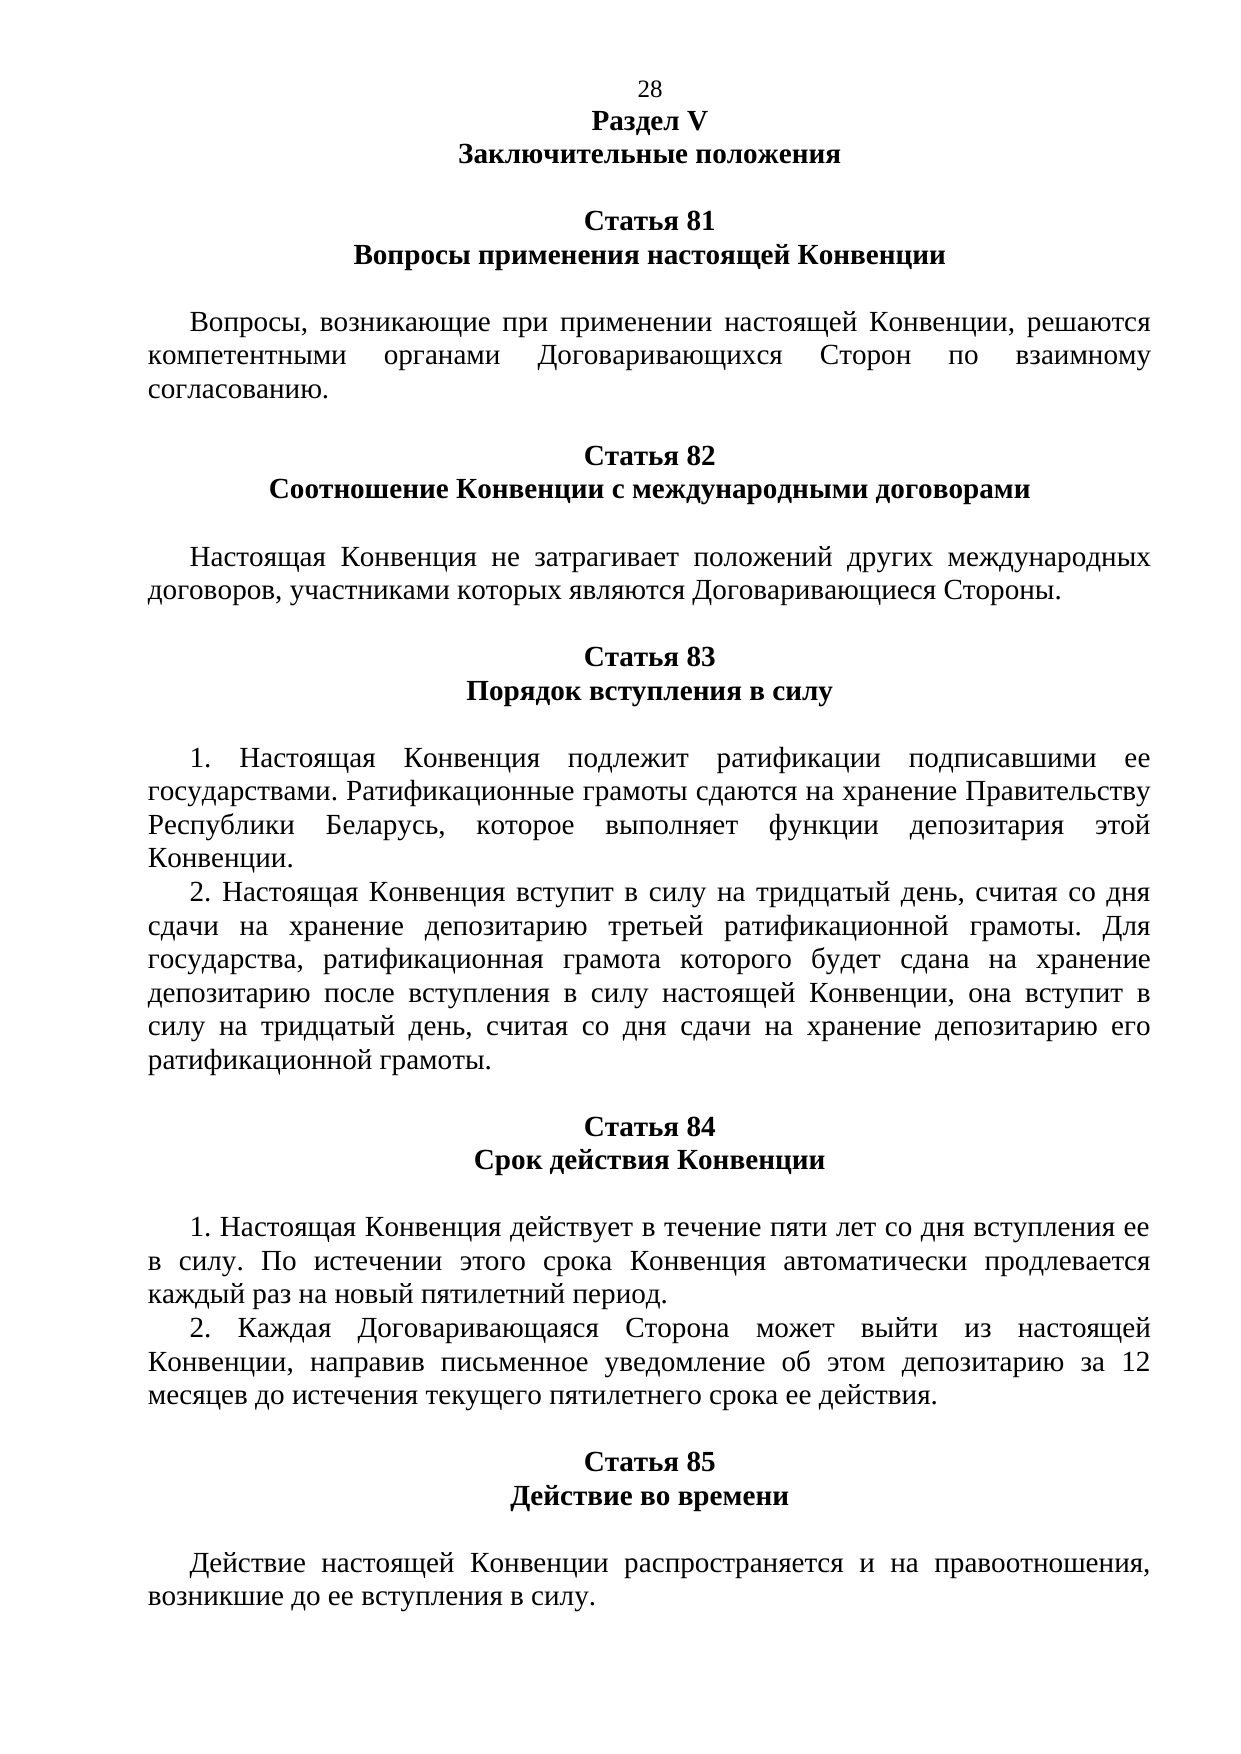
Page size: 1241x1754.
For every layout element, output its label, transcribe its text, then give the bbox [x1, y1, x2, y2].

text 2. Каждая Договаривающаяся Сторона может выйти из настоящей Конвенции, направив письменное уведомление об этом депозитарию за 12 месяцев до истечения текущего пятилетнего срока ее действия. [148, 1310, 1152, 1411]
text Срок действия Конвенции [148, 1142, 1152, 1176]
text Действие настоящей Конвенции распространяется и на правоотношения, возникшие до ее вступления в силу. [148, 1545, 1152, 1612]
text 2. Настоящая Конвенция вступит в силу на тридцатый день, считая со дня сдачи на хранение депозитарию третьей ратификационной грамоты. Для государства, ратификационная грамота которого будет сдана на хранение депозитарию после вступления в силу настоящей Конвенции, она вступит в силу на тридцатый день, считая со дня сдачи на хранение депозитарию его ратификационной грамоты. [148, 874, 1152, 1075]
text Действие во времени [148, 1478, 1152, 1511]
text Вопросы применения настоящей Конвенции [148, 237, 1152, 270]
text Настоящая Конвенция не затрагивает положений других международных договоров, участниками которых являются Договаривающиеся Стороны. [148, 539, 1152, 606]
text Статья 84 [148, 1109, 1152, 1142]
text 1. Настоящая Конвенция действует в течение пяти лет со дня вступления ее в силу. По истечении этого срока Конвенция автоматически продлевается каждый раз на новый пятилетний период. [148, 1209, 1152, 1310]
text Статья 83 [148, 639, 1152, 673]
text Вопросы, возникающие при применении настоящей Конвенции, решаются компетентными органами Договаривающихся Сторон по взаимному согласованию. [148, 304, 1152, 404]
text Соотношение Конвенции с международными договорами [148, 472, 1152, 505]
text Заключительные положения [148, 136, 1152, 170]
text Порядок вступления в силу [148, 673, 1152, 706]
text Статья 85 [148, 1444, 1152, 1478]
text Раздел V [148, 103, 1152, 136]
text Статья 82 [148, 438, 1152, 472]
text 1. Настоящая Конвенция подлежит ратификации подписавшими ее государствами. Ратификационные грамоты сдаются на хранение Правительству Республики Беларусь, которое выполняет функции депозитария этой Конвенции. [148, 740, 1152, 874]
text Статья 81 [148, 203, 1152, 237]
